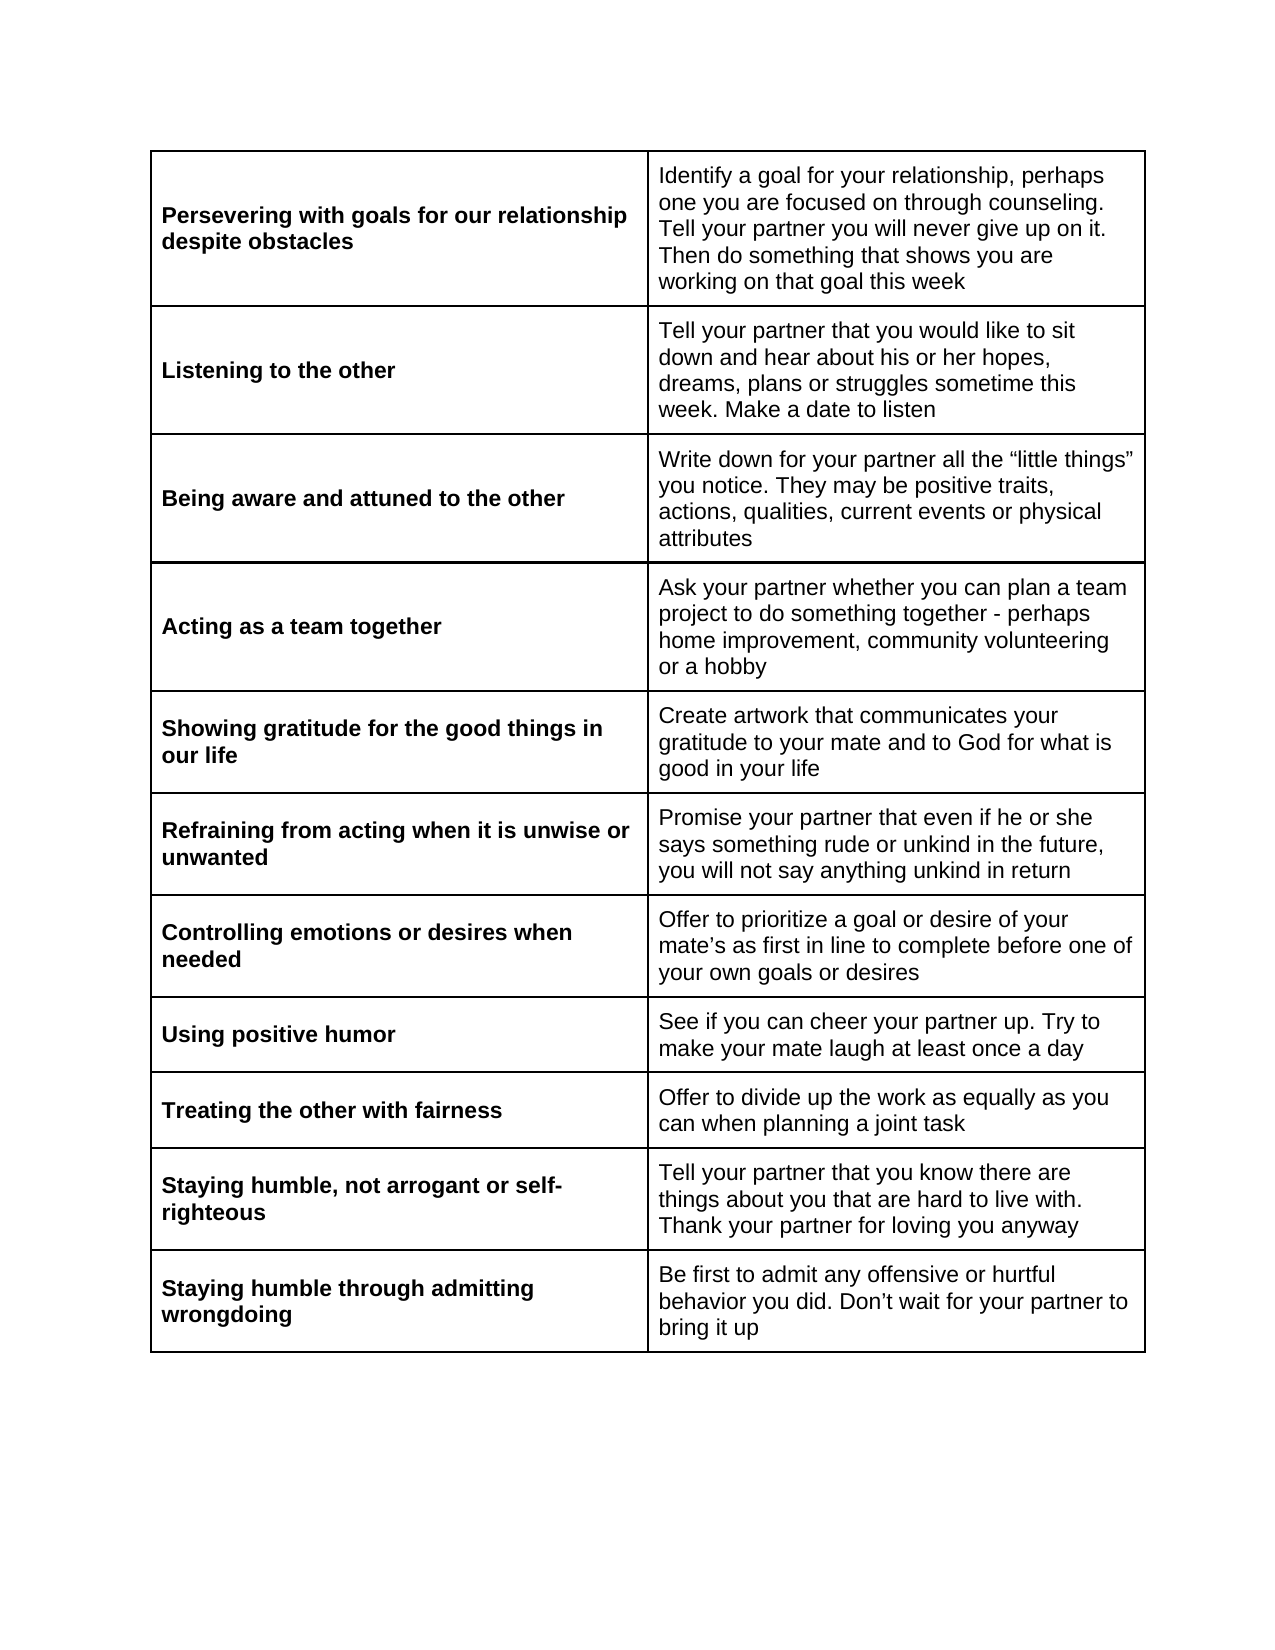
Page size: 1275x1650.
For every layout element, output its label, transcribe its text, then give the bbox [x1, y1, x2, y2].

table_cell Tell your partner that you would like to sit down and hear about his or her hopes, dreams, plans or struggles sometime this week. Make a date to listen [649, 307, 1144, 433]
table_cell Ask your partner whether you can plan a team project to do something together - perhaps home improvement, community volunteering or a hobby [649, 564, 1144, 690]
table_cell Listening to the other [152, 307, 647, 433]
table_cell Tell your partner that you know there are things about you that are hard to live with. Thank your partner for loving you anyway [649, 1149, 1144, 1249]
table_cell Controlling emotions or desires when needed [152, 896, 647, 996]
table_cell Showing gratitude for the good things in our life [152, 692, 647, 792]
table_cell Acting as a team together [152, 564, 647, 690]
table_cell Being aware and attuned to the other [152, 435, 647, 561]
table_cell See if you can cheer your partner up. Try to make your mate laugh at least once a day [649, 998, 1144, 1071]
table_cell Offer to prioritize a goal or desire of your mate’s as first in line to complete before one of your own goals or desires [649, 896, 1144, 996]
table_cell Persevering with goals for our relationship despite obstacles [152, 152, 647, 305]
table_cell Staying humble, not arrogant or self-righteous [152, 1149, 647, 1249]
table_cell Refraining from acting when it is unwise or unwanted [152, 794, 647, 894]
table_cell Identify a goal for your relationship, perhaps one you are focused on through counseling. Tell your partner you will never give up on it. Then do something that shows you are working on that goal this week [649, 152, 1144, 305]
table_cell Promise your partner that even if he or she says something rude or unkind in the future, you will not say anything unkind in return [649, 794, 1144, 894]
table_cell Staying humble through admitting wrongdoing [152, 1251, 647, 1351]
table_cell Write down for your partner all the “little things” you notice. They may be positive traits, actions, qualities, current events or physical attributes [649, 435, 1144, 561]
table_cell Treating the other with fairness [152, 1073, 647, 1147]
table_cell Create artwork that communicates your gratitude to your mate and to God for what is good in your life [649, 692, 1144, 792]
table_cell Using positive humor [152, 998, 647, 1071]
table_cell Offer to divide up the work as equally as you can when planning a joint task [649, 1073, 1144, 1147]
table_cell Be first to admit any offensive or hurtful behavior you did. Don’t wait for your partner to bring it up [649, 1251, 1144, 1351]
